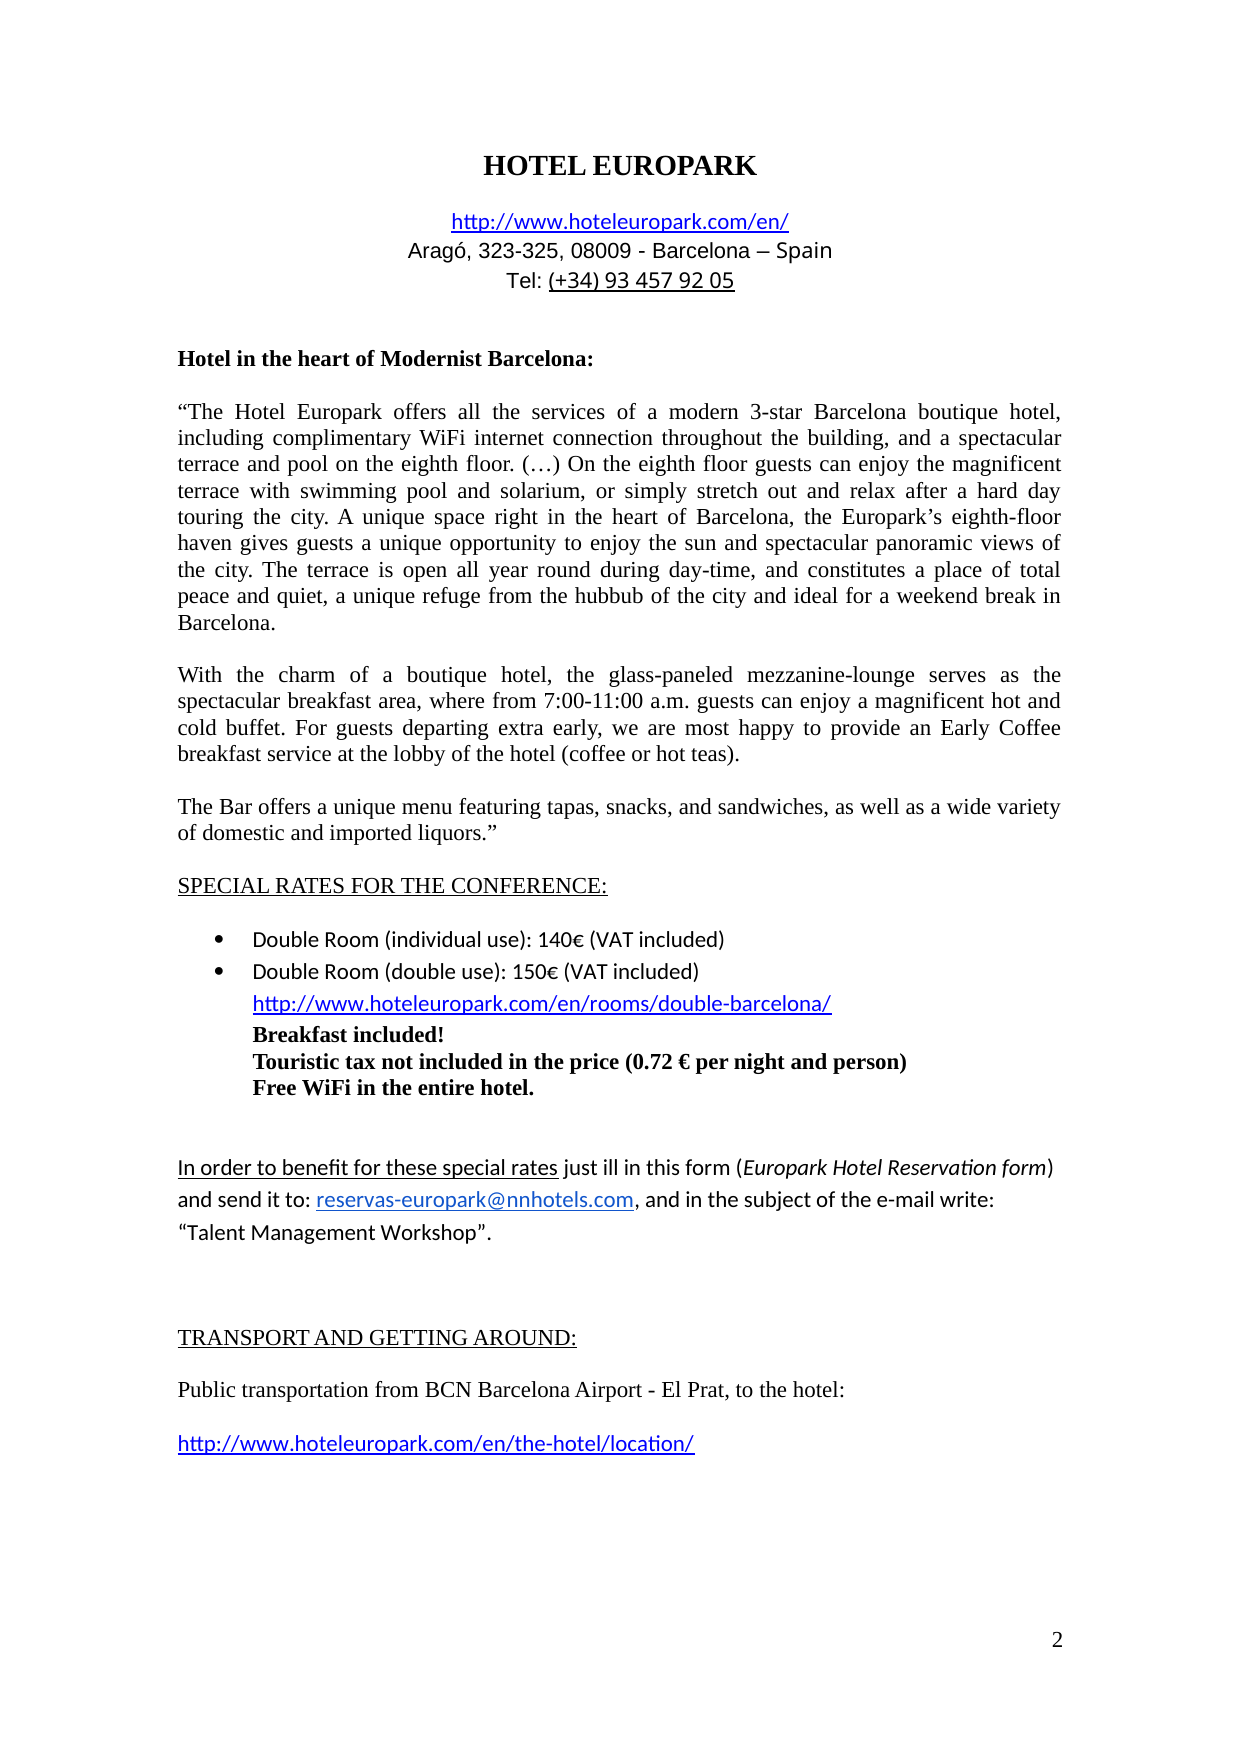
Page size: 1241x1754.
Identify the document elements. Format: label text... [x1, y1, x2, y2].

text http://www.hoteleuropark.com/en/ [177, 207, 1063, 235]
list Double Room (individual use): 140€ (VAT included) [215, 925, 1063, 953]
list http://www.hoteleuropark.com/en/rooms/double-barcelona/ [252, 989, 1063, 1017]
text Public transportation from BCN Barcelona Airport - El Prat, to the hotel: [177, 1377, 1063, 1403]
text The Bar offers a unique menu featuring tapas, snacks, and sandwiches, as well as a wide variety of domestic and imported liquors.” [177, 793, 1063, 846]
text HOTEL EUROPARK [177, 148, 1063, 181]
text Hotel in the heart of Modernist Barcelona: [177, 345, 1063, 371]
text Aragó, 323-325, 08009 - Barcelona – Spain [177, 235, 1063, 265]
text Tel: (+34) 93 457 92 05 [177, 265, 1063, 294]
list Breakfast included! [252, 1021, 1063, 1048]
text “The Hotel Europark offers all the services of a modern 3-star Barcelona boutique hotel, including complimentary WiFi internet connection throughout the building, and a spectacular terrace and pool on the eighth floor. (…) On the eighth floor guests can enjoy the magnificent terrace with swimming pool and solarium, or simply stretch out and relax after a hard day touring the city. A unique space right in the heart of Barcelona, the Europark’s eighth-floor haven gives guests a unique opportunity to enjoy the sun and spectacular panoramic views of the city. The terrace is open all year round during day-time, and constitutes a place of total peace and quiet, a unique refuge from the hubbub of the city and ideal for a weekend break in Barcelona. [177, 398, 1063, 635]
list Double Room (double use): 150€ (VAT included) [215, 957, 1063, 985]
list Free WiFi in the entire hotel. [252, 1074, 1063, 1100]
text With the charm of a boutique hotel, the glass-paneled mezzanine-lounge serves as the spectacular breakfast area, where from 7:00-11:00 a.m. guests can enjoy a magnificent hot and cold buffet. For guests departing extra early, we are most happy to provide an Early Coffee breakfast service at the lobby of the hotel (coffee or hot teas). [177, 661, 1063, 767]
text TRANSPORT AND GETTING AROUND: [177, 1324, 1063, 1350]
text http://www.hoteleuropark.com/en/the-hotel/location/ [177, 1429, 1063, 1457]
list Touristic tax not included in the price (0.72 € per night and person) [252, 1048, 1063, 1074]
text SPECIAL RATES FOR THE CONFERENCE: [177, 872, 1063, 898]
text In order to benefit for these special rates just ill in this form (Europark Hotel Reservation form) and send it to: reservas-europark@nnhotels.com, and in the subject of the e-mail write: “Talent Management Workshop”. [177, 1153, 1063, 1246]
